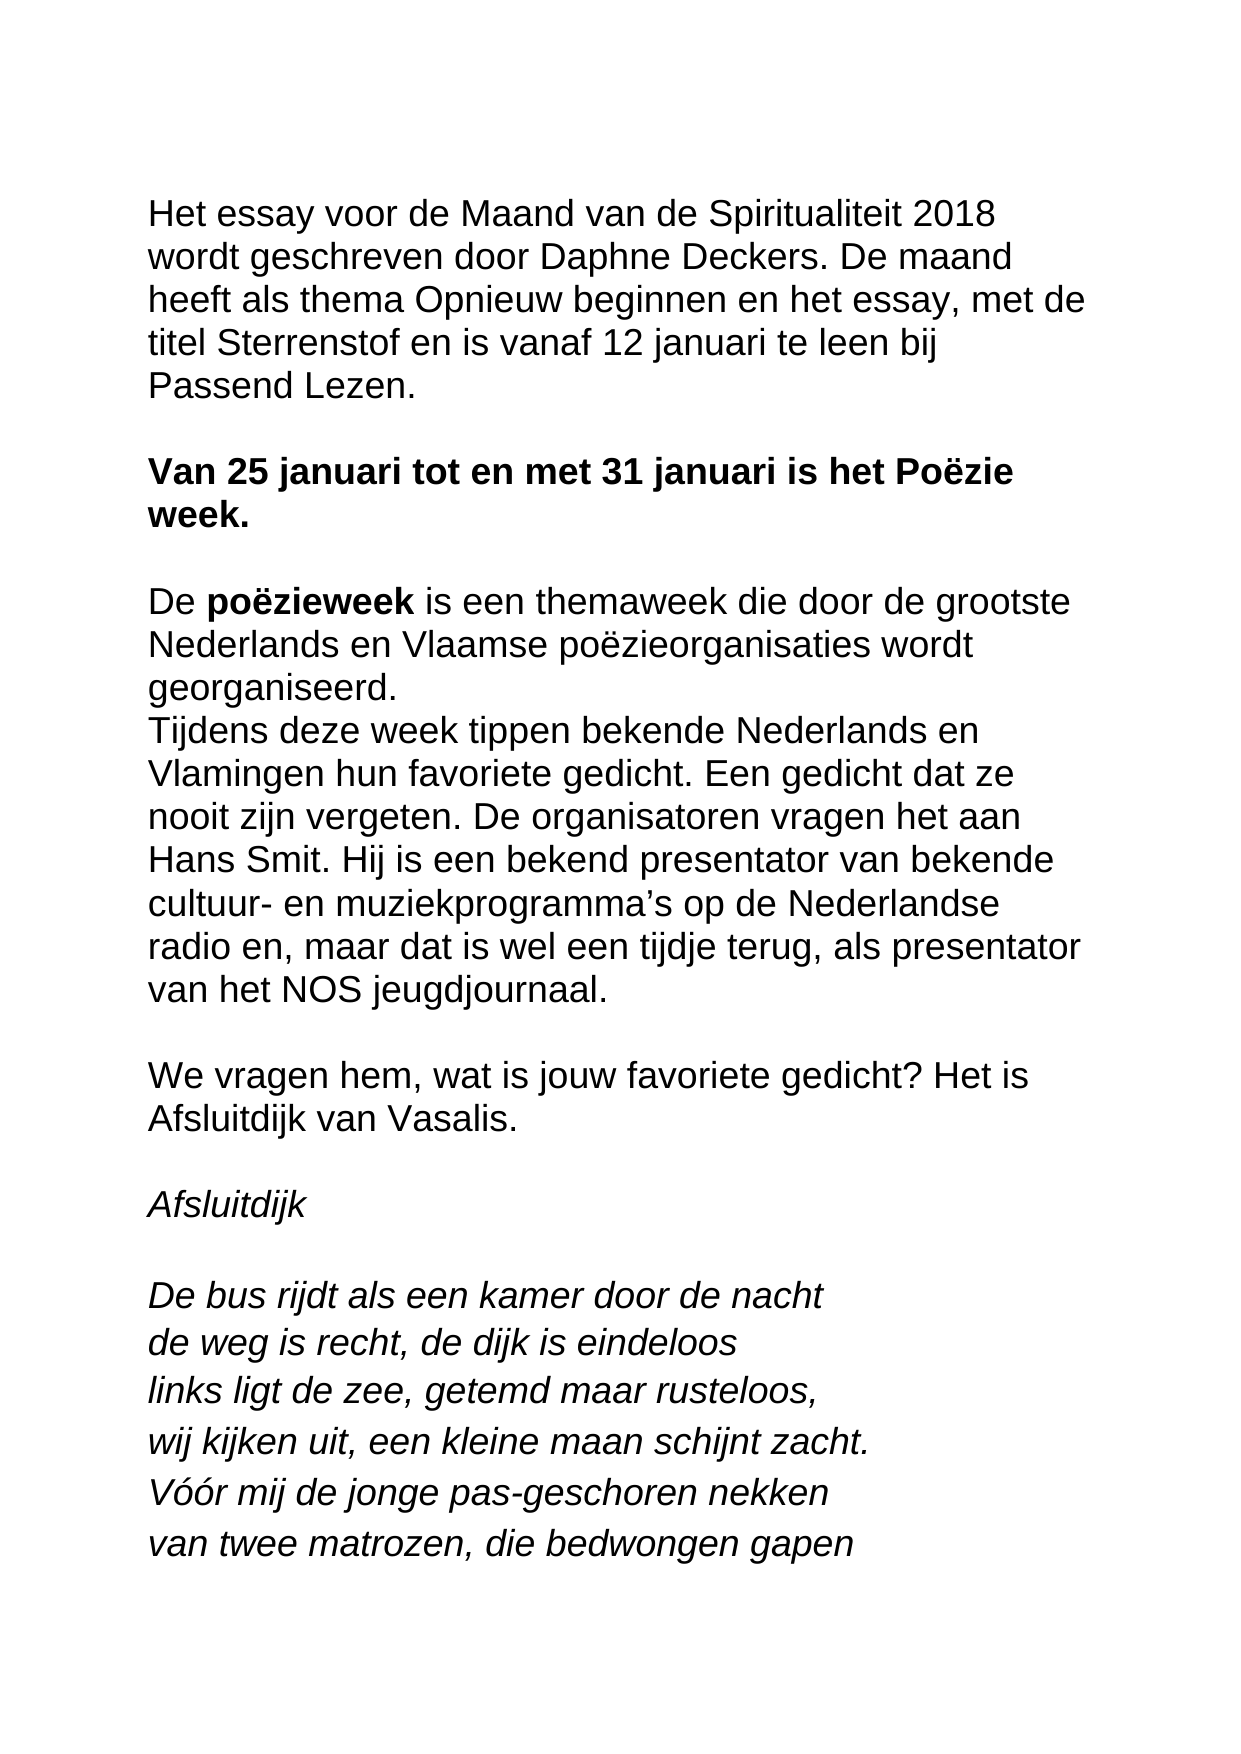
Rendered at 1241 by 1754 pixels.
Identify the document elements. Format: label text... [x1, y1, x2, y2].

text De poëzieweek is een themaweek die door de grootste Nederlands en Vlaamse poëzieorganisaties wordt georganiseerd. [206, 579, 414, 622]
text Tijdens deze week tippen bekende Nederlands en Vlamingen hun favoriete gedicht. Een gedicht dat ze nooit zijn vergeten. De organisatoren vragen het aan Hans Smit. Hij is een bekend presentator van bekende cultuur- en muziekprogramma’s op de Nederlandse radio en, maar dat is wel een tijdje terug, als presentator van het NOS jeugdjournaal. [148, 708, 1093, 1010]
text van twee matrozen, die bedwongen gapen [148, 1516, 1093, 1567]
text Afsluitdijk [148, 1183, 1093, 1226]
text De bus rijdt als een kamer door de nacht [148, 1269, 1093, 1320]
text links ligt de zee, getemd maar rusteloos, [148, 1363, 1093, 1414]
text Het essay voor de Maand van de Spiritualiteit 2018 wordt geschreven door Daphne Deckers. De maand heeft als thema Opnieuw beginnen en het essay, met de titel Sterrenstof en is vanaf 12 januari te leen bij Passend Lezen. [148, 191, 1093, 406]
text Vóór mij de jonge pas-geschoren nekken [148, 1465, 1093, 1516]
text wij kijken uit, een kleine maan schijnt zacht. [148, 1414, 1093, 1465]
text De poëzieweek is een themaweek die door de grootste Nederlands en Vlaamse poëzieorganisaties wordt georganiseerd. [398, 579, 1093, 708]
text We vragen hem, wat is jouw favoriete gedicht? Het is Afsluitdijk van Vasalis. [148, 1053, 1093, 1139]
text de weg is recht, de dijk is eindeloos [148, 1320, 1093, 1363]
text Van 25 januari tot en met 31 januari is het Poëzie week. [148, 449, 1093, 536]
